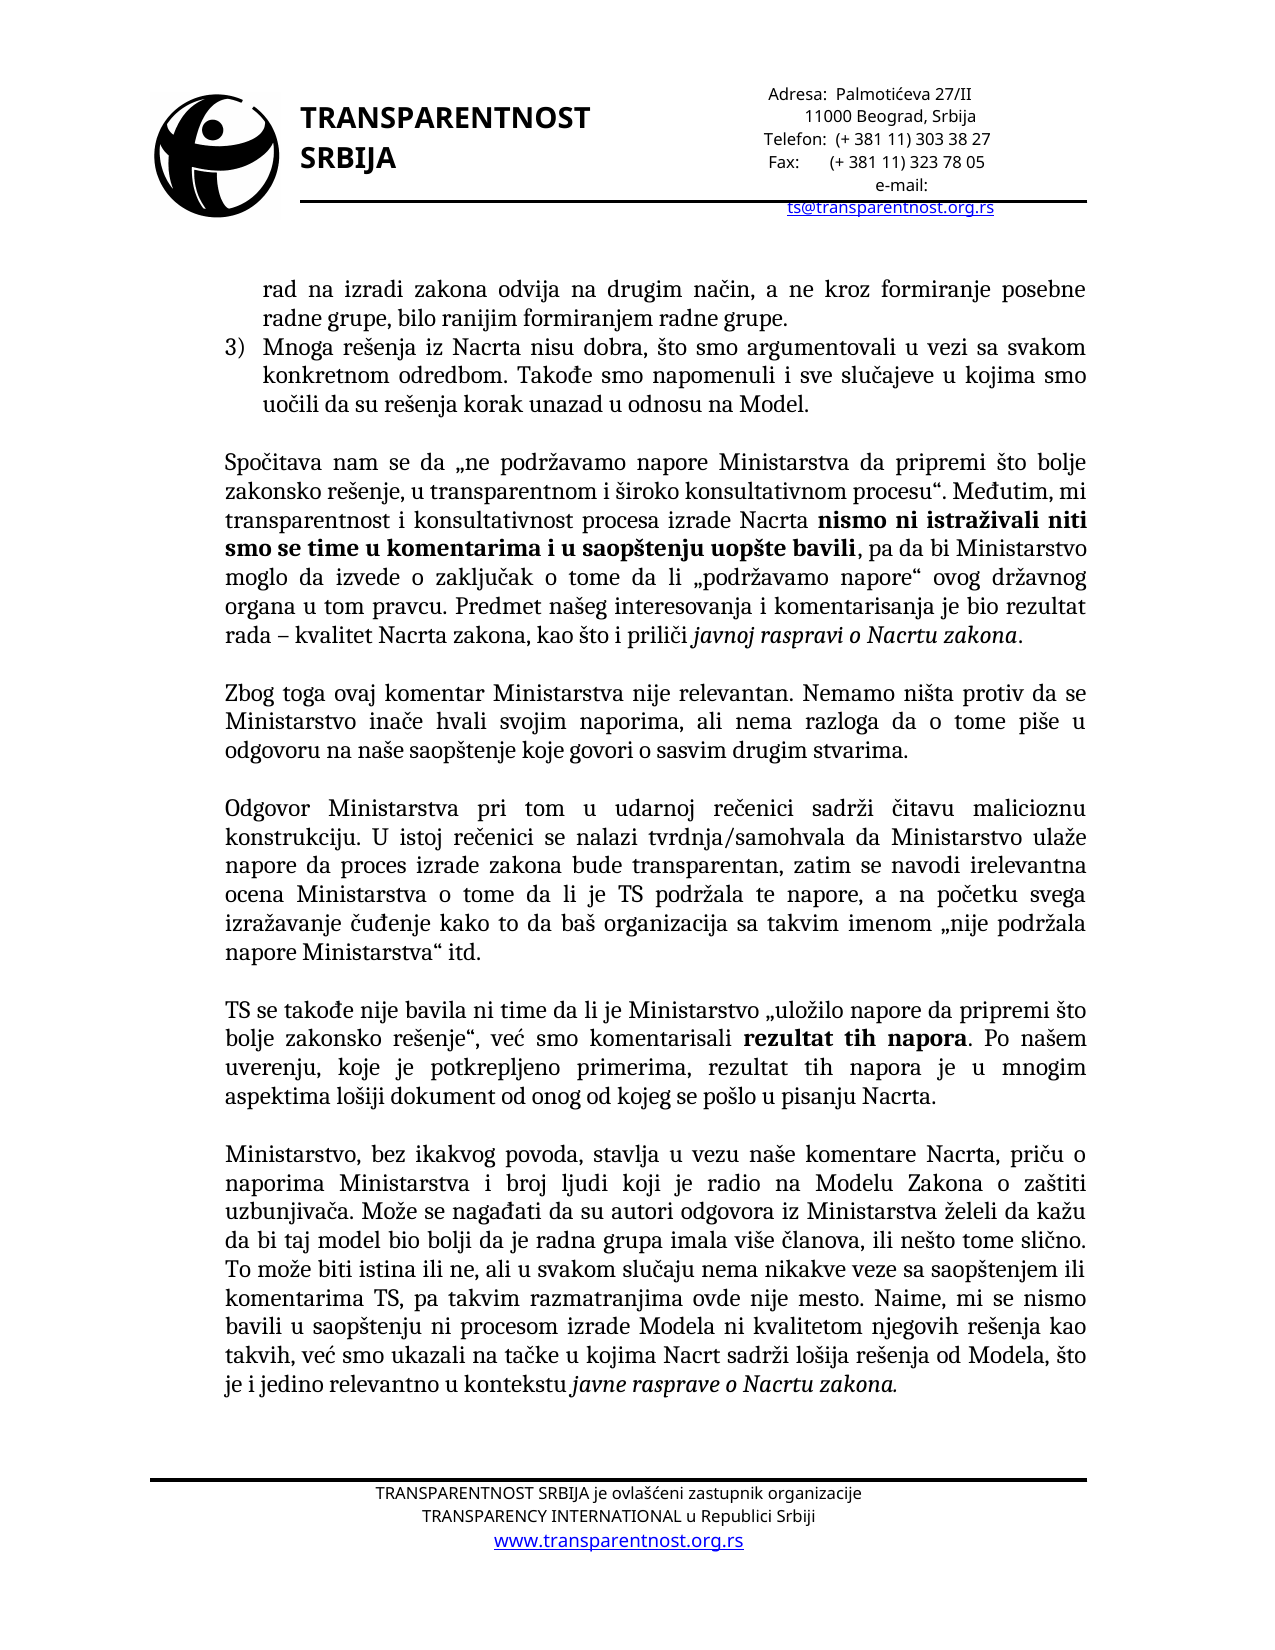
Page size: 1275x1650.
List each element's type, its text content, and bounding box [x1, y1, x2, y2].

picture [150, 92, 282, 220]
list Mnoga rešenja iz Nacrta nisu dobra, što smo argumentovali u vezi sa svakom konkretnom odredbom. Takođe smo napomenuli i sve slučajeve u kojima smo uočili da su rešenja korak unazad u odnosu na Model. [225, 333, 1087, 419]
text Zbog toga ovaj komentar Ministarstva nije relevantan. Nemamo ništa protiv da se Ministarstvo inače hvali svojim naporima, ali nema razloga da o tome piše u odgovoru na naše saopštenje koje govori o sasvim drugim stvarima. [225, 678, 1087, 765]
text TS se takođe nije bavila ni time da li je Ministarstvo „uložilo napore da pripremi što bolje zakonsko rešenje“, već smo komentarisali rezultat tih napora. Po našem uverenju, koje je potkrepljeno primerima, rezultat tih napora je u mnogim aspektima lošiji dokument od onog od kojeg se pošlo u pisanju Nacrta. [225, 996, 1087, 1111]
text Spočitava nam se da „ne podržavamo napore Ministarstva da pripremi što bolje zakonsko rešenje, u transparentnom i široko konsultativnom procesu“. Međutim, mi transparentnost i konsultativnost procesa izrade Nacrta nismo ni istraživali niti smo se time u komentarima i u saopštenju uopšte bavili, pa da bi Ministarstvo moglo da izvede o zaključak o tome da li „podržavamo napore“ ovog državnog organa u tom pravcu. Predmet našeg interesovanja i komentarisanja je bio rezultat rada – kvalitet Nacrta zakona, kao što i priliči javnoj raspravi o Nacrtu zakona. [225, 448, 1087, 649]
text Ministarstvo, bez ikakvog povoda, stavlja u vezu naše komentare Nacrta, priču o naporima Ministarstva i broj ljudi koji je radio na Modelu Zakona o zaštiti uzbunjivača. Može se nagađati da su autori odgovora iz Ministarstva želeli da kažu da bi taj model bio bolji da je radna grupa imala više članova, ili nešto tome slično. To može biti istina ili ne, ali u svakom slučaju nema nikakve veze sa saopštenjem ili komentarima TS, pa takvim razmatranjima ovde nije mesto. Naime, mi se nismo bavili u saopštenju ni procesom izrade Modela ni kvalitetom njegovih rešenja kao takvih, već smo ukazali na tačke u kojima Nacrt sadrži lošija rešenja od Modela, što je i jedino relevantno u kontekstu javne rasprave o Nacrtu zakona. [225, 1140, 1087, 1398]
text Odgovor Ministarstva pri tom u udarnoj rečenici sadrži čitavu malicioznu konstrukciju. U istoj rečenici se nalazi tvrdnja/samohvala da Ministarstvo ulaže napore da proces izrade zakona bude transparentan, zatim se navodi irelevantna ocena Ministarstva o tome da li je TS podržala te napore, a na početku svega izražavanje čuđenje kako to da baš organizacija sa takvim imenom „nije podržala napore Ministarstva“ itd. [225, 794, 1087, 966]
